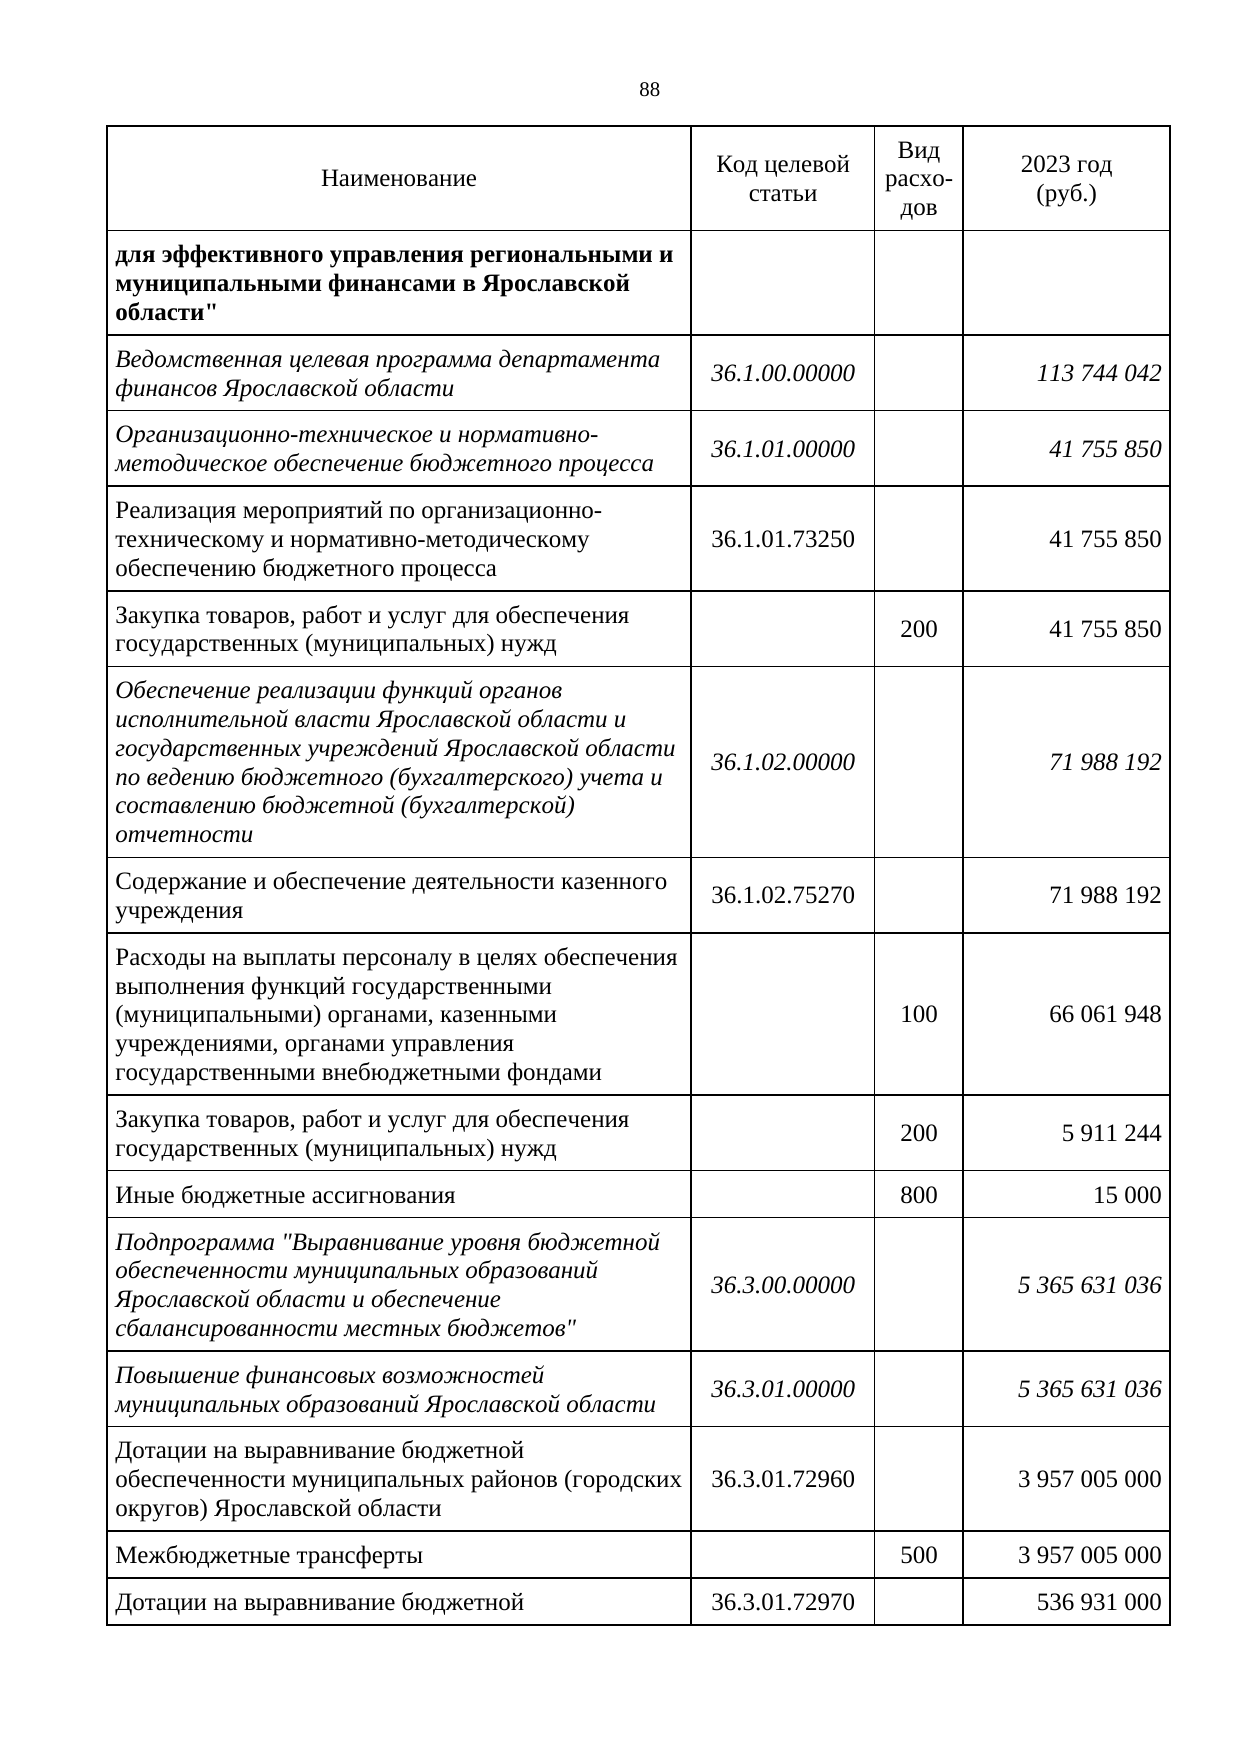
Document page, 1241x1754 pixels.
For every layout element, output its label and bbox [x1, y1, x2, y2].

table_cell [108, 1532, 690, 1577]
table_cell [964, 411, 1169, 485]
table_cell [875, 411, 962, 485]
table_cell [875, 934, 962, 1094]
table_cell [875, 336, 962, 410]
table_header [108, 127, 690, 229]
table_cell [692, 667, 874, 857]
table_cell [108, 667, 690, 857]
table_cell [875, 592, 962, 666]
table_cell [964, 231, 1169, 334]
table_header [692, 127, 874, 229]
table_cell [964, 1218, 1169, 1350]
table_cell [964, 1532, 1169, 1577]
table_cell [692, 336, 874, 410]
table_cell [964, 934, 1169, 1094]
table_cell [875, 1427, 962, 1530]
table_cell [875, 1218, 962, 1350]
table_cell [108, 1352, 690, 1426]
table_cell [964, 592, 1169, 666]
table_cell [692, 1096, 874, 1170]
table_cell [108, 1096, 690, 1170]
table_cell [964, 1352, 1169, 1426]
table_header [875, 127, 962, 229]
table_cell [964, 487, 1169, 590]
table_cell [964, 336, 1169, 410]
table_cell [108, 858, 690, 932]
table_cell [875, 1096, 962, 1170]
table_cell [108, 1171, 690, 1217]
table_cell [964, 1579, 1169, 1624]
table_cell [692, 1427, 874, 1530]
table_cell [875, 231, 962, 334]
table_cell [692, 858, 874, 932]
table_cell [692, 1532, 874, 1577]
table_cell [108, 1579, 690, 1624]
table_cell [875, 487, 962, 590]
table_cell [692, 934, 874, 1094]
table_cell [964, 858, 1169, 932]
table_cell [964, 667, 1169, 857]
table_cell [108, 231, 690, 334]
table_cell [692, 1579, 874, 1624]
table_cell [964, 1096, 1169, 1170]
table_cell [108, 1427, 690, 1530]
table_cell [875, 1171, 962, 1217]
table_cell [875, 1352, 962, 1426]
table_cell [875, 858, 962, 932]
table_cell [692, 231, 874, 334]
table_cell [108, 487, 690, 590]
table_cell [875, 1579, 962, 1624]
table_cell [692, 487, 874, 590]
table_header [964, 127, 1169, 229]
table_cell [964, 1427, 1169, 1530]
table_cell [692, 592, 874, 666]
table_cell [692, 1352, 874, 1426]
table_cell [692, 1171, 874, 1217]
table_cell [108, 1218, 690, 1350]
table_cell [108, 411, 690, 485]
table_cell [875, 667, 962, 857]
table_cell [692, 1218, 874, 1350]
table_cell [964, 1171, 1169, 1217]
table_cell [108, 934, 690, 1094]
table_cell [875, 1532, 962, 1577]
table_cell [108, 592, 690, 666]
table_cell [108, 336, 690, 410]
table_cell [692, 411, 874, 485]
